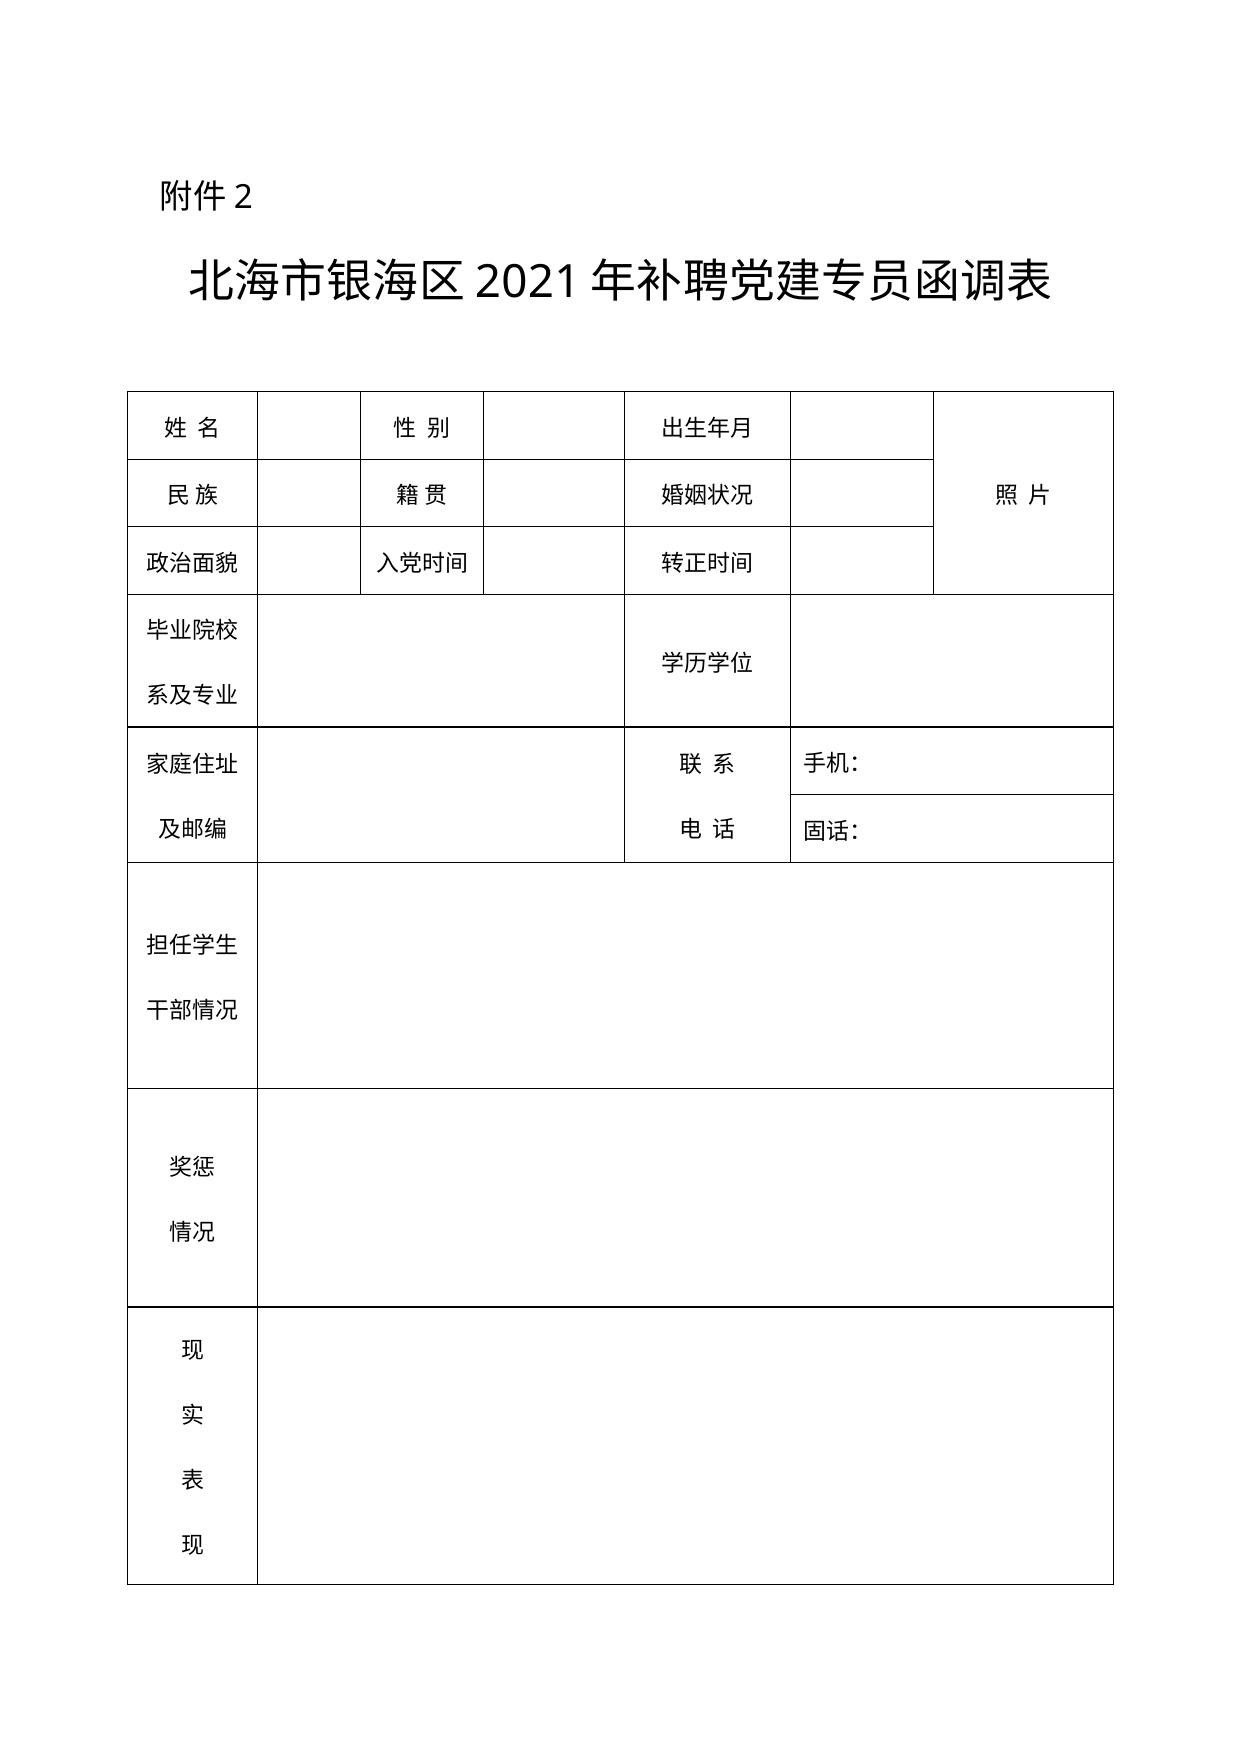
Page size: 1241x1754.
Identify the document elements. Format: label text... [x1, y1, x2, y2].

table_cell 奖惩 情况 [128, 1089, 257, 1306]
table_cell [484, 527, 624, 594]
table_cell [791, 527, 933, 594]
table_cell 联 系 电 话 [625, 728, 790, 862]
table_cell 手机： [791, 728, 1113, 794]
table_cell [258, 527, 360, 594]
table_header 北海市银海区2021年补聘党建专员函调表 [127, 227, 1113, 391]
table_cell 入党时间 [361, 527, 483, 594]
table_cell 性 别 [361, 392, 483, 459]
table_cell [258, 863, 1113, 1088]
table_cell [791, 595, 1113, 726]
table_cell 固话： [791, 795, 1113, 862]
table_cell 家庭住址 及邮编 [128, 728, 257, 862]
table_cell [258, 460, 360, 526]
table_cell 毕业院校 系及专业 [128, 595, 257, 726]
table_cell 学历学位 [625, 595, 790, 726]
table_cell 民 族 [128, 460, 257, 526]
table_cell [258, 392, 360, 459]
table_cell [484, 460, 624, 526]
table_cell [791, 392, 933, 459]
table_cell [484, 392, 624, 459]
text 附件2 [159, 162, 1081, 227]
table_cell 照 片 [934, 392, 1113, 594]
table_cell 现 实 表 现 情 况 [128, 1308, 257, 1584]
table_cell 转正时间 [625, 527, 790, 594]
table_cell [791, 460, 933, 526]
table_cell 担任学生 干部情况 [128, 863, 257, 1088]
table_cell 婚姻状况 [625, 460, 790, 526]
table_cell 籍 贯 [361, 460, 483, 526]
table_cell [258, 595, 624, 726]
table_cell 政治面貌 [128, 527, 257, 594]
table_cell 姓 名 [128, 392, 257, 459]
table_cell [258, 1089, 1113, 1306]
table_cell [258, 728, 624, 862]
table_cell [258, 1308, 1113, 1584]
table_cell 出生年月 [625, 392, 790, 459]
